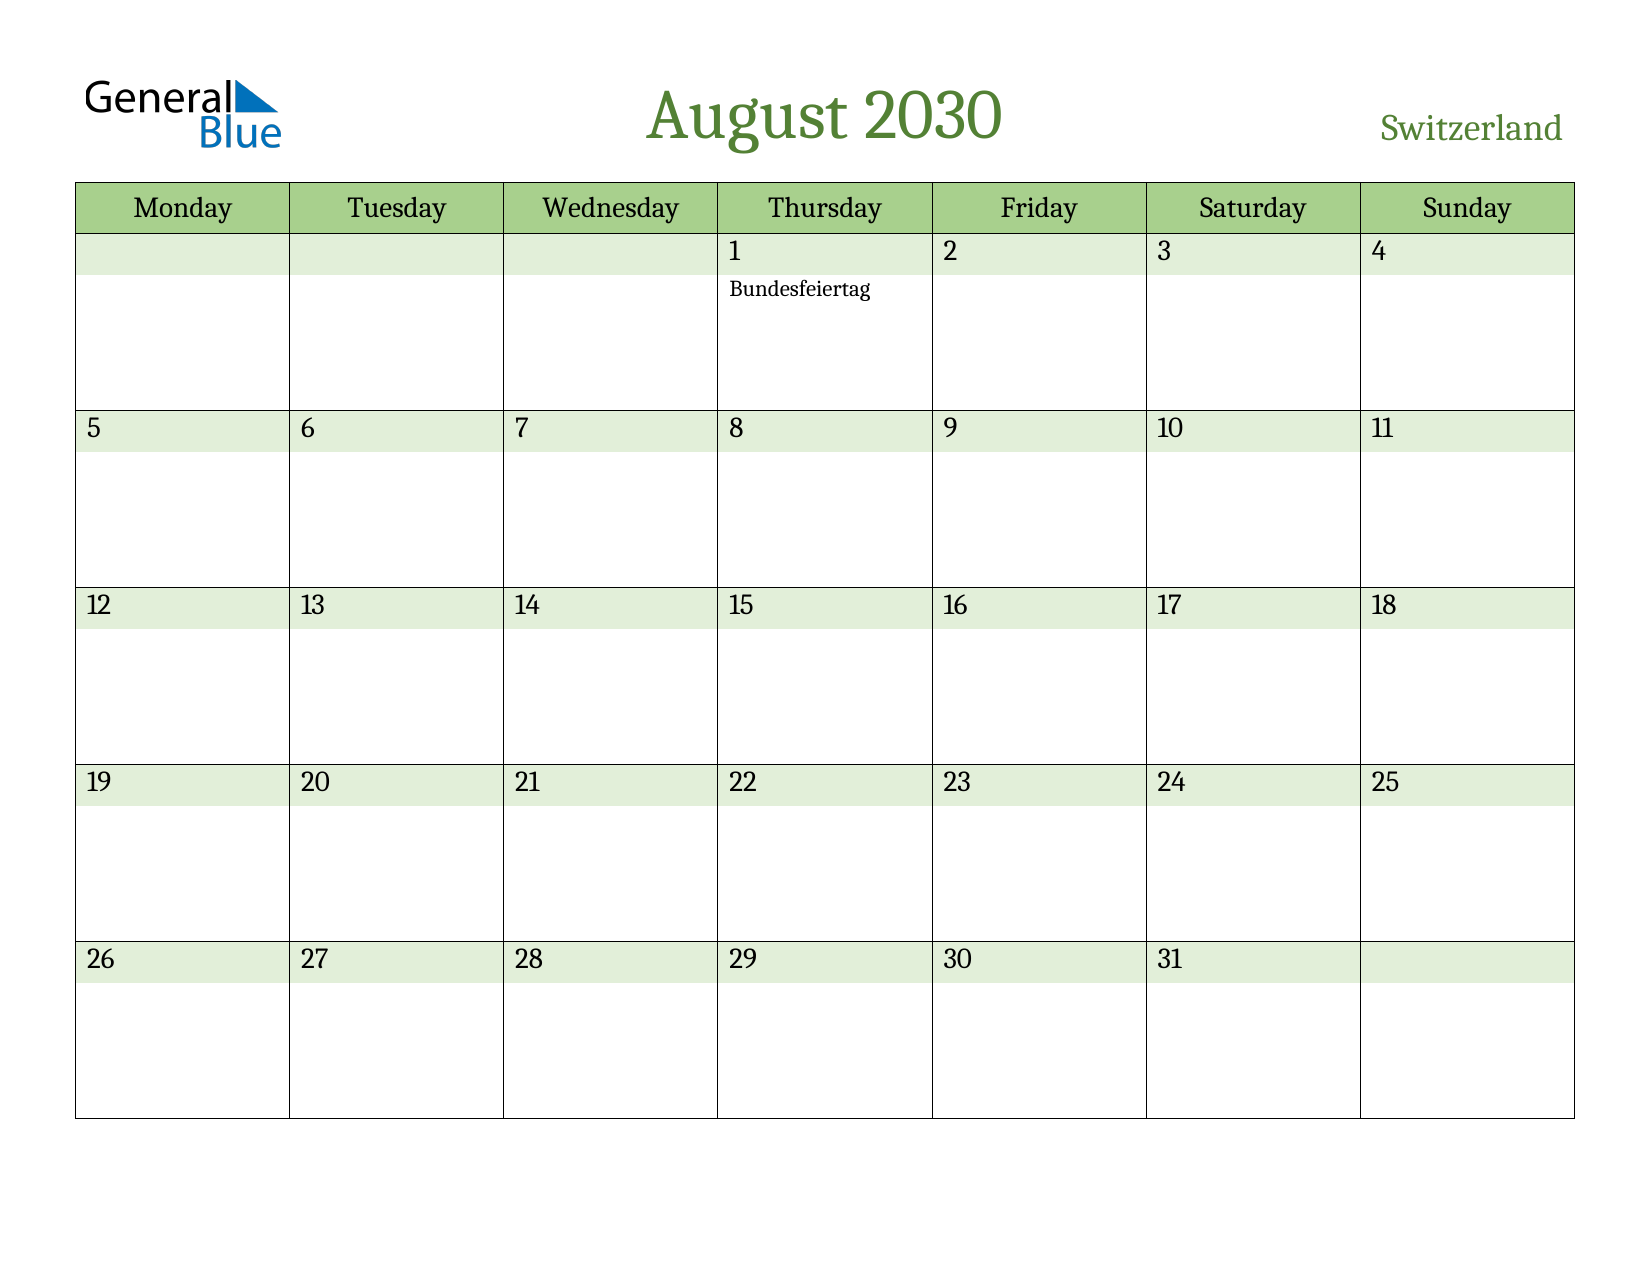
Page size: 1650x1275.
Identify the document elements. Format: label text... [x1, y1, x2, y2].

table_cell 17 [1147, 588, 1360, 629]
table_cell Thursday [718, 183, 932, 233]
table_cell [1361, 275, 1574, 410]
table_cell [718, 452, 932, 587]
table_cell [76, 806, 289, 941]
table_cell [76, 629, 289, 764]
table_cell 12 [76, 588, 289, 629]
table_cell [504, 452, 717, 587]
table_cell 11 [1361, 411, 1574, 452]
table_cell 13 [290, 588, 503, 629]
table_cell [504, 275, 717, 410]
table_cell [504, 806, 717, 941]
table_cell [290, 275, 503, 410]
table_cell [1147, 806, 1360, 941]
table_cell Monday [76, 183, 289, 233]
table_cell 5 [76, 411, 289, 452]
table_cell [1361, 983, 1574, 1118]
table_cell 10 [1147, 411, 1360, 452]
table_cell [1361, 942, 1574, 983]
table_cell [933, 275, 1146, 410]
table_cell [1147, 983, 1360, 1118]
table_header [76, 75, 503, 182]
table_cell 25 [1361, 765, 1574, 806]
table_cell [933, 629, 1146, 764]
table_cell 26 [76, 942, 289, 983]
table_cell 20 [290, 765, 503, 806]
table_cell Saturday [1147, 183, 1360, 233]
table_cell [1147, 275, 1360, 410]
table_header Switzerland [1146, 75, 1574, 182]
table_cell Wednesday [504, 183, 717, 233]
table_cell [718, 983, 932, 1118]
picture [86, 80, 281, 148]
table_cell 24 [1147, 765, 1360, 806]
table_cell Bundesfeiertag [718, 275, 932, 410]
table_cell [290, 234, 503, 275]
table_cell [1361, 806, 1574, 941]
table_cell [76, 234, 289, 275]
table_cell 28 [504, 942, 717, 983]
table_cell 31 [1147, 942, 1360, 983]
table_cell Tuesday [290, 183, 503, 233]
table_cell [76, 275, 289, 410]
table_cell [76, 983, 289, 1118]
table_cell [933, 983, 1146, 1118]
table_cell 8 [718, 411, 932, 452]
table_cell 29 [718, 942, 932, 983]
table_cell 3 [1147, 234, 1360, 275]
table_cell 15 [718, 588, 932, 629]
table_cell [718, 629, 932, 764]
table_cell [1147, 629, 1360, 764]
table_cell Sunday [1361, 183, 1574, 233]
table_header August 2030 [504, 75, 1146, 182]
table_cell 6 [290, 411, 503, 452]
table_cell 23 [933, 765, 1146, 806]
table_cell 19 [76, 765, 289, 806]
table_cell [290, 983, 503, 1118]
table_cell [504, 983, 717, 1118]
table_cell 22 [718, 765, 932, 806]
table_cell 9 [933, 411, 1146, 452]
table_cell 16 [933, 588, 1146, 629]
table_cell [290, 806, 503, 941]
table_cell [933, 452, 1146, 587]
table_cell [76, 452, 289, 587]
table_cell 30 [933, 942, 1146, 983]
table_cell 4 [1361, 234, 1574, 275]
table_cell [1361, 629, 1574, 764]
table_cell 7 [504, 411, 717, 452]
table_cell 2 [933, 234, 1146, 275]
table_cell [290, 452, 503, 587]
table_cell [933, 806, 1146, 941]
table_cell [504, 629, 717, 764]
table_cell 14 [504, 588, 717, 629]
table_cell [1147, 452, 1360, 587]
table_cell [290, 629, 503, 764]
table_cell [504, 234, 717, 275]
table_cell Friday [933, 183, 1146, 233]
table_cell 18 [1361, 588, 1574, 629]
table_cell 21 [504, 765, 717, 806]
table_cell [718, 806, 932, 941]
table_cell 1 [718, 234, 932, 275]
table_cell [1361, 452, 1574, 587]
table_cell 27 [290, 942, 503, 983]
